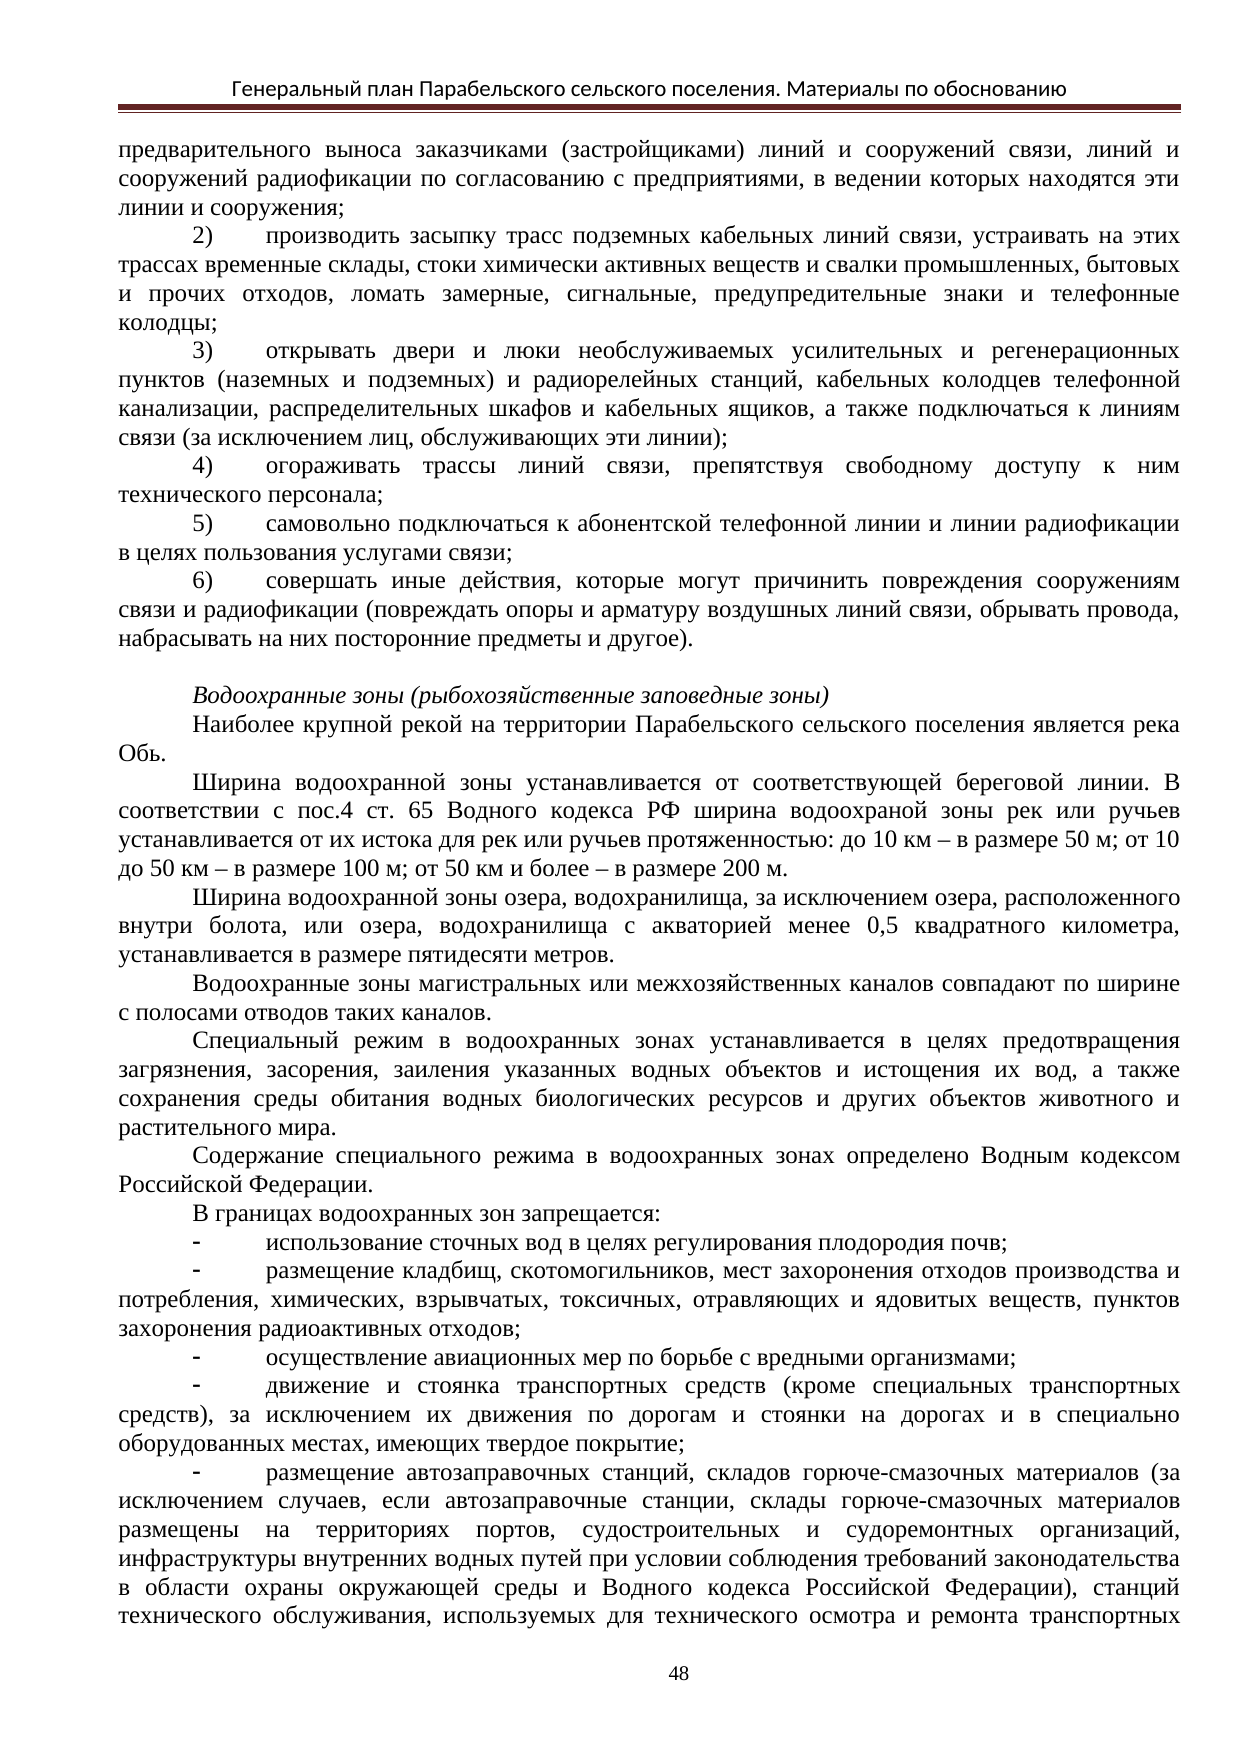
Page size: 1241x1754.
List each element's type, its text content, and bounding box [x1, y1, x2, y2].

list огораживать трассы линий связи, препятствуя свободному доступу к ним технического персонала; [118, 451, 1181, 508]
text Специальный режим в водоохранных зонах устанавливается в целях предотвращения загрязнения, засорения, заиления указанных водных объектов и истощения их вод, а также сохранения среды обитания водных биологических ресурсов и других объектов животного и растительного мира. [118, 1026, 1181, 1141]
list совершать иные действия, которые могут причинить повреждения сооружениям связи и радиофикации (повреждать опоры и арматуру воздушных линий связи, обрывать провода, набрасывать на них посторонние предметы и другое). [118, 566, 1181, 652]
text Содержание специального режима в водоохранных зонах определено Водным кодексом Российской Федерации. [118, 1141, 1181, 1198]
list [118, 134, 1181, 221]
list открывать двери и люки необслуживаемых усилительных и регенерационных пунктов (наземных и подземных) и радиорелейных станций, кабельных колодцев телефонной канализации, распределительных шкафов и кабельных ящиков, а также подключаться к линиям связи (за исключением лиц, обслуживающих эти линии); [118, 336, 1181, 451]
list размещение кладбищ, скотомогильников, мест захоронения отходов производства и потребления, химических, взрывчатых, токсичных, отравляющих и ядовитых веществ, пунктов захоронения радиоактивных отходов; [118, 1256, 1181, 1342]
text Водоохранные зоны (рыбохозяйственные заповедные зоны) [118, 681, 1181, 709]
list использование сточных вод в целях регулирования плодородия почв; [118, 1227, 1181, 1256]
text Водоохранные зоны магистральных или межхозяйственных каналов совпадают по ширине с полосами отводов таких каналов. [118, 968, 1181, 1026]
text В границах водоохранных зон запрещается: [118, 1198, 1181, 1227]
list самовольно подключаться к абонентской телефонной линии и линии радиофикации в целях пользования услугами связи; [118, 508, 1181, 566]
list производить засыпку трасс подземных кабельных линий связи, устраивать на этих трассах временные склады, стоки химически активных веществ и свалки промышленных, бытовых и прочих отходов, ломать замерные, сигнальные, предупредительные знаки и телефонные колодцы; [118, 221, 1181, 336]
text Наиболее крупной рекой на территории Парабельского сельского поселения является река Обь. [118, 709, 1181, 767]
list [118, 1457, 1181, 1629]
text Ширина водоохранной зоны озера, водохранилища, за исключением озера, расположенного внутри болота, или озера, водохранилища с акваторией менее 0,5 квадратного километра, устанавливается в размере пятидесяти метров. [118, 882, 1181, 968]
list движение и стоянка транспортных средств (кроме специальных транспортных средств), за исключением их движения по дорогам и стоянки на дорогах и в специально оборудованных местах, имеющих твердое покрытие; [118, 1371, 1181, 1457]
list осуществление авиационных мер по борьбе с вредными организмами; [118, 1342, 1181, 1371]
text Ширина водоохранной зоны устанавливается от соответствующей береговой линии. В соответствии с пос.4 ст. 65 Водного кодекса РФ ширина водоохраной зоны рек или ручьев устанавливается от их истока для рек или ручьев протяженностью: до – в размере ; от 10 до – в размере ; от и более – в размере . [118, 767, 1181, 882]
